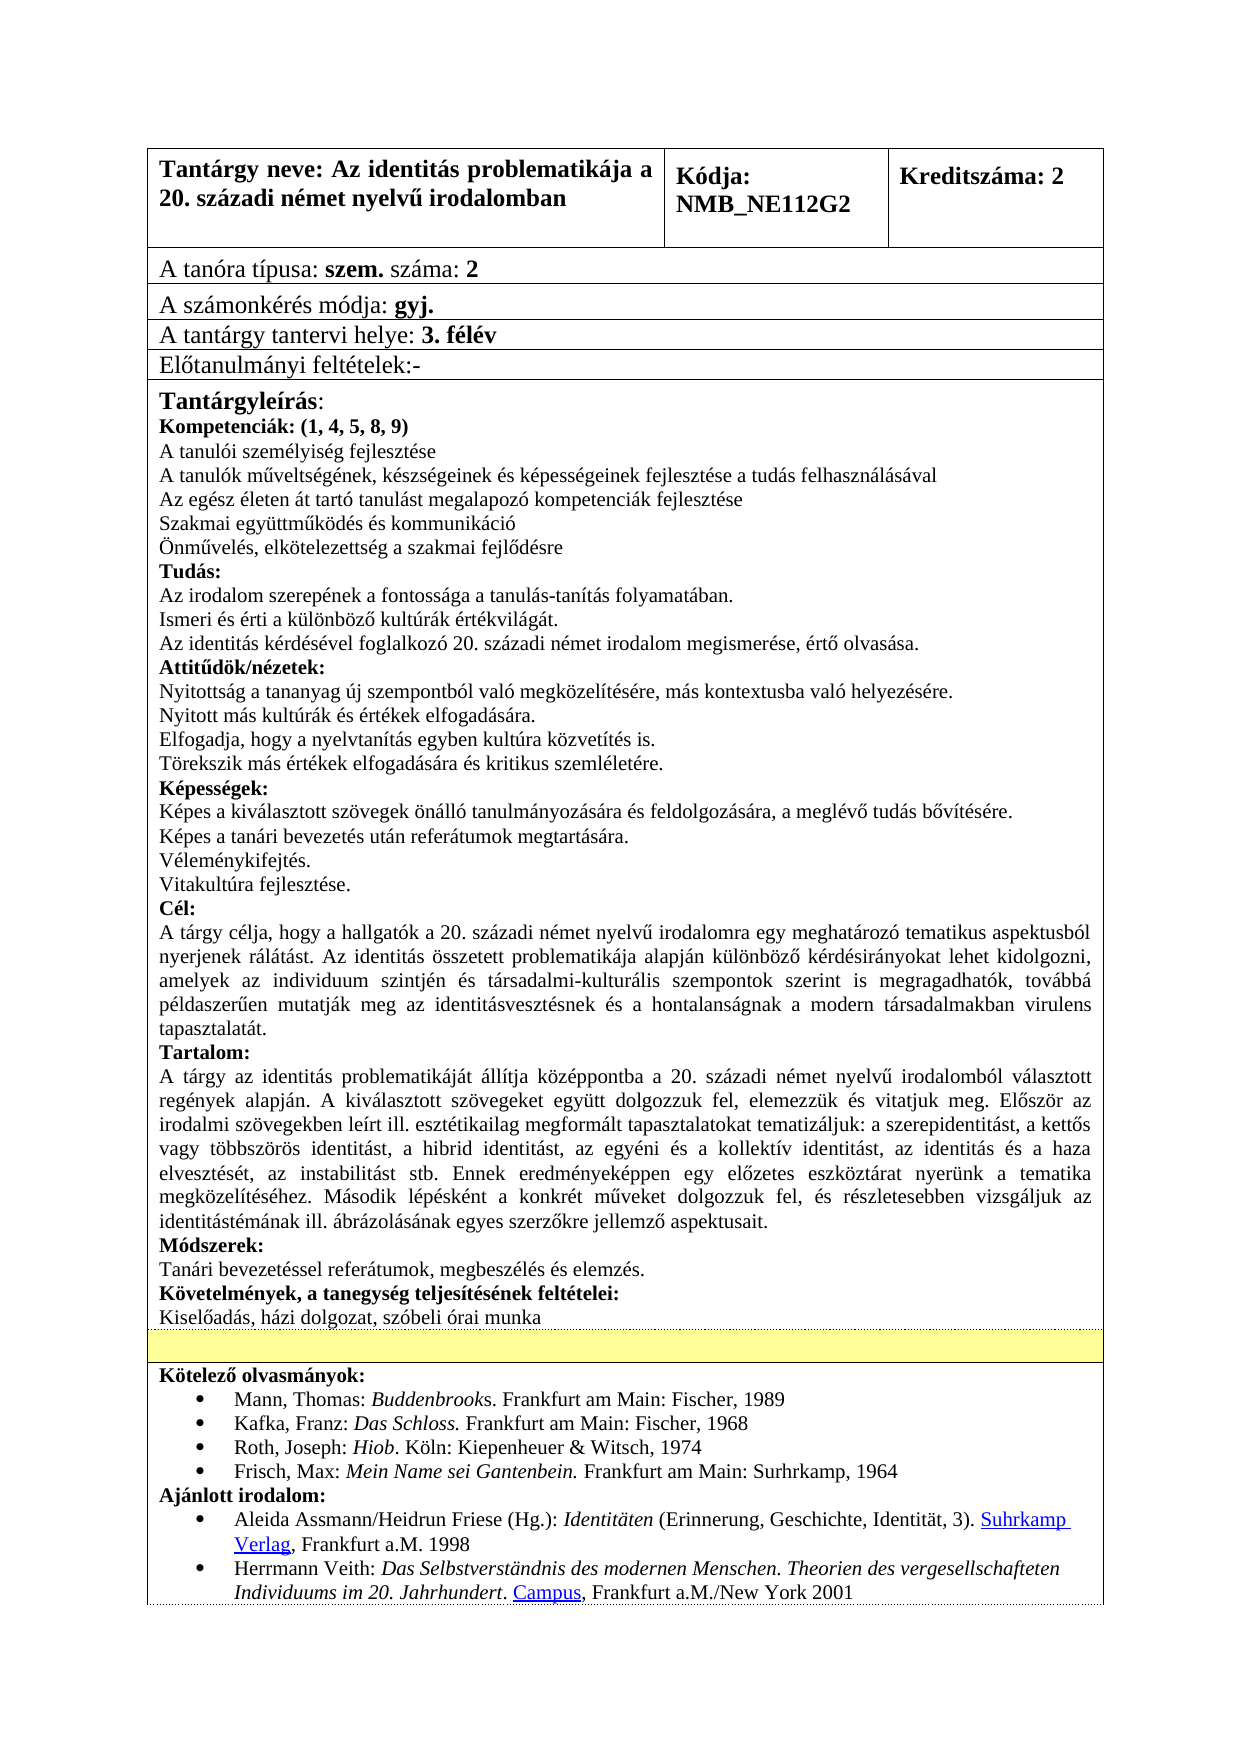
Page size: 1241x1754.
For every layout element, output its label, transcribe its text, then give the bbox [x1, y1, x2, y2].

table_header Kreditszáma: 2 [889, 149, 1103, 247]
table_header Tantárgy neve: Az identitás problematikája a 20. századi német nyelvű irodalomban [148, 149, 664, 247]
table_header Kódja: NMB_NE112G2 [665, 149, 888, 247]
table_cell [148, 1363, 1103, 1604]
table_cell A számonkérés módja: gyj. [148, 284, 1103, 319]
table_cell Előtanulmányi feltételek:- [148, 350, 1103, 378]
table_cell A tantárgy tantervi helye: 3. félév [148, 320, 1103, 349]
table_cell Tantárgyleírás: Kompetenciák: (1, 4, 5, 8, 9) A tanulói személyiség fejlesztése A tanulók műveltségének, készségeinek és képességeinek fejlesztése a tudás felhasználásával Az egész életen át tartó tanulást megalapozó kompetenciák fejlesztése Szakmai együttműködés és kommunikáció Önművelés, elkötelezettség a szakmai fejlődésre Tudás: Az irodalom szerepének a fontossága a tanulás-tanítás folyamatában. Ismeri és érti a különböző kultúrák értékvilágát. Az identitás kérdésével foglalkozó 20. századi német irodalom megismerése, értő olvasása. Attitűdök/nézetek: Nyitottság a tananyag új szempontból való megközelítésére, más kontextusba való helyezésére. Nyitott más kultúrák és értékek elfogadására. Elfogadja, hogy a nyelvtanítás egyben kultúra közvetítés is. Törekszik más értékek elfogadására és kritikus szemléletére. Képességek: Képes a kiválasztott szövegek önálló tanulmányozására és feldolgozására, a meglévő tudás bővítésére. Képes a tanári bevezetés után referátumok megtartására. Véleménykifejtés. Vitakultúra fejlesztése. Cél: A tárgy célja, hogy a hallgatók a 20. századi német nyelvű irodalomra egy meghatározó tematikus aspektusból nyerjenek rálátást. Az identitás összetett problematikája alapján különböző kérdésirányokat lehet kidolgozni, amelyek az individuum szintjén és társadalmi-kulturális szempontok szerint is megragadhatók, továbbá példaszerűen mutatják meg az identitásvesztésnek és a hontalanságnak a modern társadalmakban virulens tapasztalatát. Tartalom: A tárgy az identitás problematikáját állítja középpontba a 20. századi német nyelvű irodalomból választott regények alapján. A kiválasztott szövegeket együtt dolgozzuk fel, elemezzük és vitatjuk meg. Először az irodalmi szövegekben leírt ill. esztétikailag megformált tapasztalatokat tematizáljuk: a szerepidentitást, a kettős vagy többszörös identitást, a hibrid identitást, az egyéni és a kollektív identitást, az identitás és a haza elvesztését, az instabilitást stb. Ennek eredményeképpen egy előzetes eszköztárat nyerünk a tematika megközelítéséhez. Második lépésként a konkrét műveket dolgozzuk fel, és részletesebben vizsgáljuk az identitástémának ill. ábrázolásának egyes szerzőkre jellemző aspektusait. Módszerek: Tanári bevezetéssel referátumok, megbeszélés és elemzés. Követelmények, a tanegység teljesítésének feltételei: Kiselőadás, házi dolgozat, szóbeli órai munka [148, 380, 1103, 1329]
table_cell A tanóra típusa: szem. száma: 2 [148, 248, 1103, 283]
table_cell [148, 1329, 1103, 1362]
